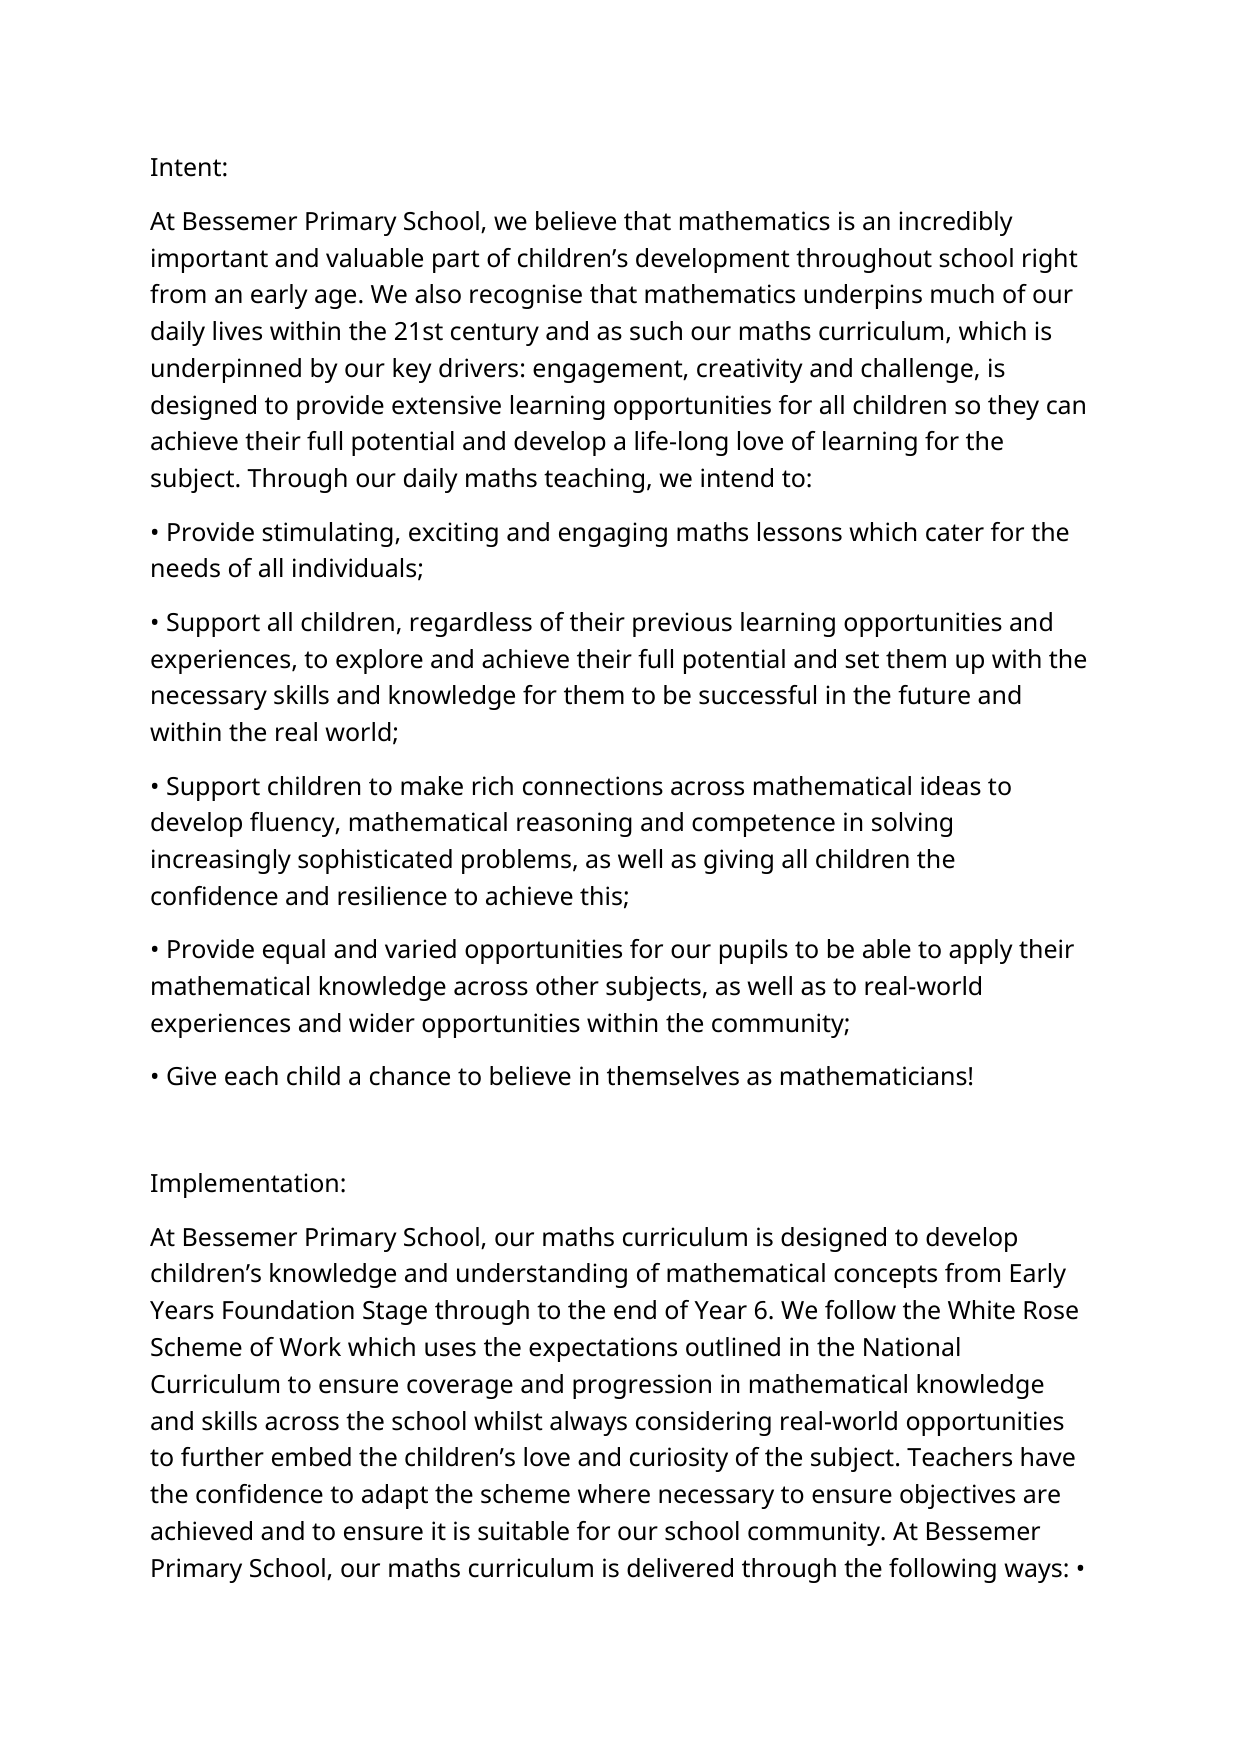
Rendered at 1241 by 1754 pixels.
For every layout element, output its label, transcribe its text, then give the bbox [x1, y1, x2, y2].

text At Bessemer Primary School, we believe that mathematics is an incredibly important and valuable part of children’s development throughout school right from an early age. We also recognise that mathematics underpins much of our daily lives within the 21st century and as such our maths curriculum, which is underpinned by our key drivers: engagement, creativity and challenge, is designed to provide extensive learning opportunities for all children so they can achieve their full potential and develop a life-long love of learning for the subject. Through our daily maths teaching, we intend to: [150, 203, 1090, 495]
text • Provide equal and varied opportunities for our pupils to be able to apply their mathematical knowledge across other subjects, as well as to real-world experiences and wider opportunities within the community; [150, 932, 1090, 1039]
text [150, 1219, 1090, 1584]
text Implementation: [150, 1166, 1090, 1200]
text • Support children to make rich connections across mathematical ideas to develop fluency, mathematical reasoning and competence in solving increasingly sophisticated problems, as well as giving all children the confidence and resilience to achieve this; [150, 768, 1090, 913]
text • Support all children, regardless of their previous learning opportunities and experiences, to explore and achieve their full potential and set them up with the necessary skills and knowledge for them to be successful in the future and within the real world; [150, 604, 1090, 749]
text • Give each child a chance to believe in themselves as mathematicians! [150, 1059, 1090, 1093]
text Intent: [150, 150, 1090, 184]
text • Provide stimulating, exciting and engaging maths lessons which cater for the needs of all individuals; [150, 514, 1090, 585]
